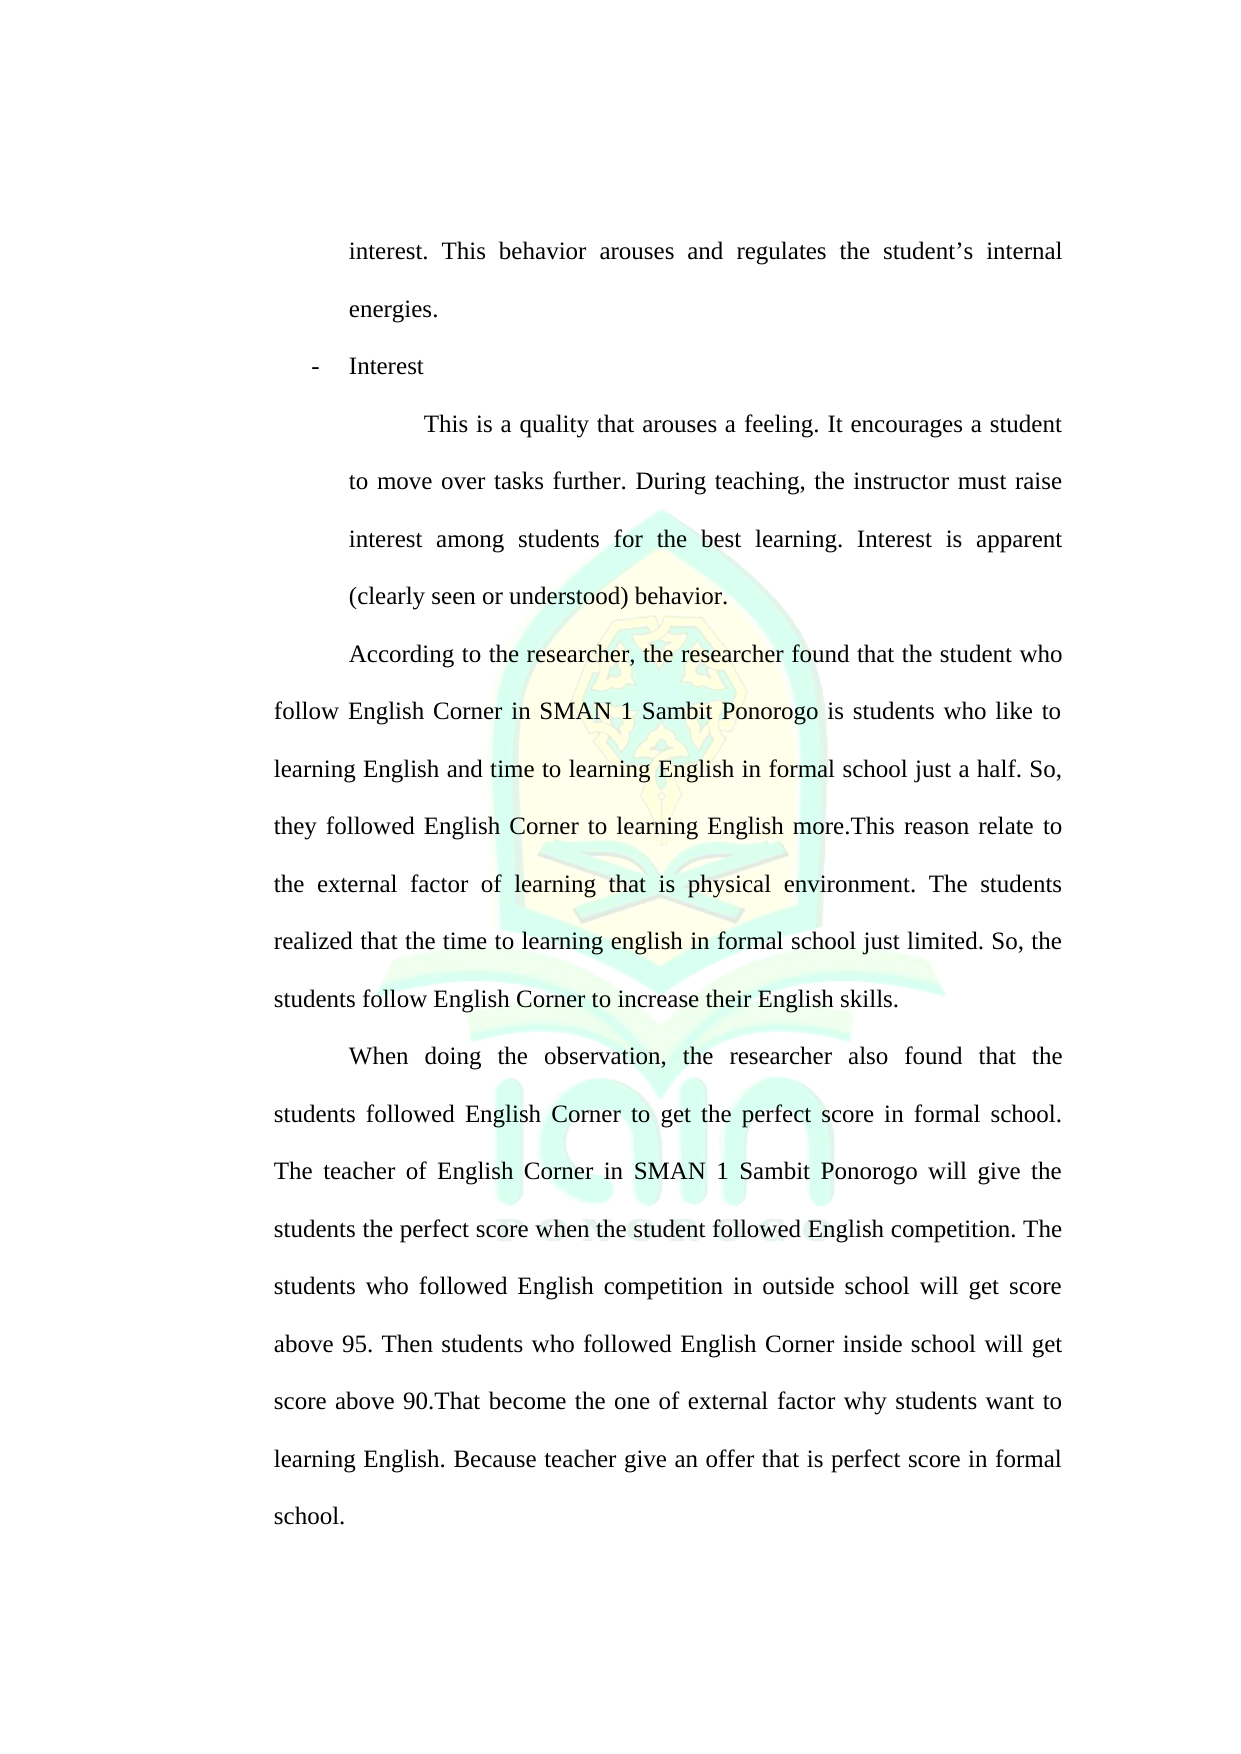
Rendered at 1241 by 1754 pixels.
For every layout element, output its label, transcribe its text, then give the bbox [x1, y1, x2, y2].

text According to the researcher, the researcher found that the student who follow English Corner in SMAN 1 Sambit Ponorogo is students who like to learning English and time to learning English in formal school just a half. So, they followed English Corner to learning English more.This reason relate to the external factor of learning that is physical environment. The students realized that the time to learning english in formal school just limited. So, the students follow English Corner to increase their English skills. [274, 639, 1063, 1012]
text When doing the observation, the researcher also found that the students followed English Corner to get the perfect score in formal school. The teacher of English Corner in SMAN 1 Sambit Ponorogo will give the students the perfect score when the student followed English competition. The students who followed English competition in outside school will get score above 95. Then students who followed English Corner inside school will get score above 90.That become the one of external factor why students want to learning English. Because teacher give an offer that is perfect score in formal school. [274, 1041, 1063, 1530]
list Interest [311, 351, 1063, 380]
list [349, 236, 1063, 322]
list This is a quality that arouses a feeling. It encourages a student to move over tasks further. During teaching, the instructor must raise interest among students for the best learning. Interest is apparent (clearly seen or understood) behavior. [349, 409, 1063, 610]
